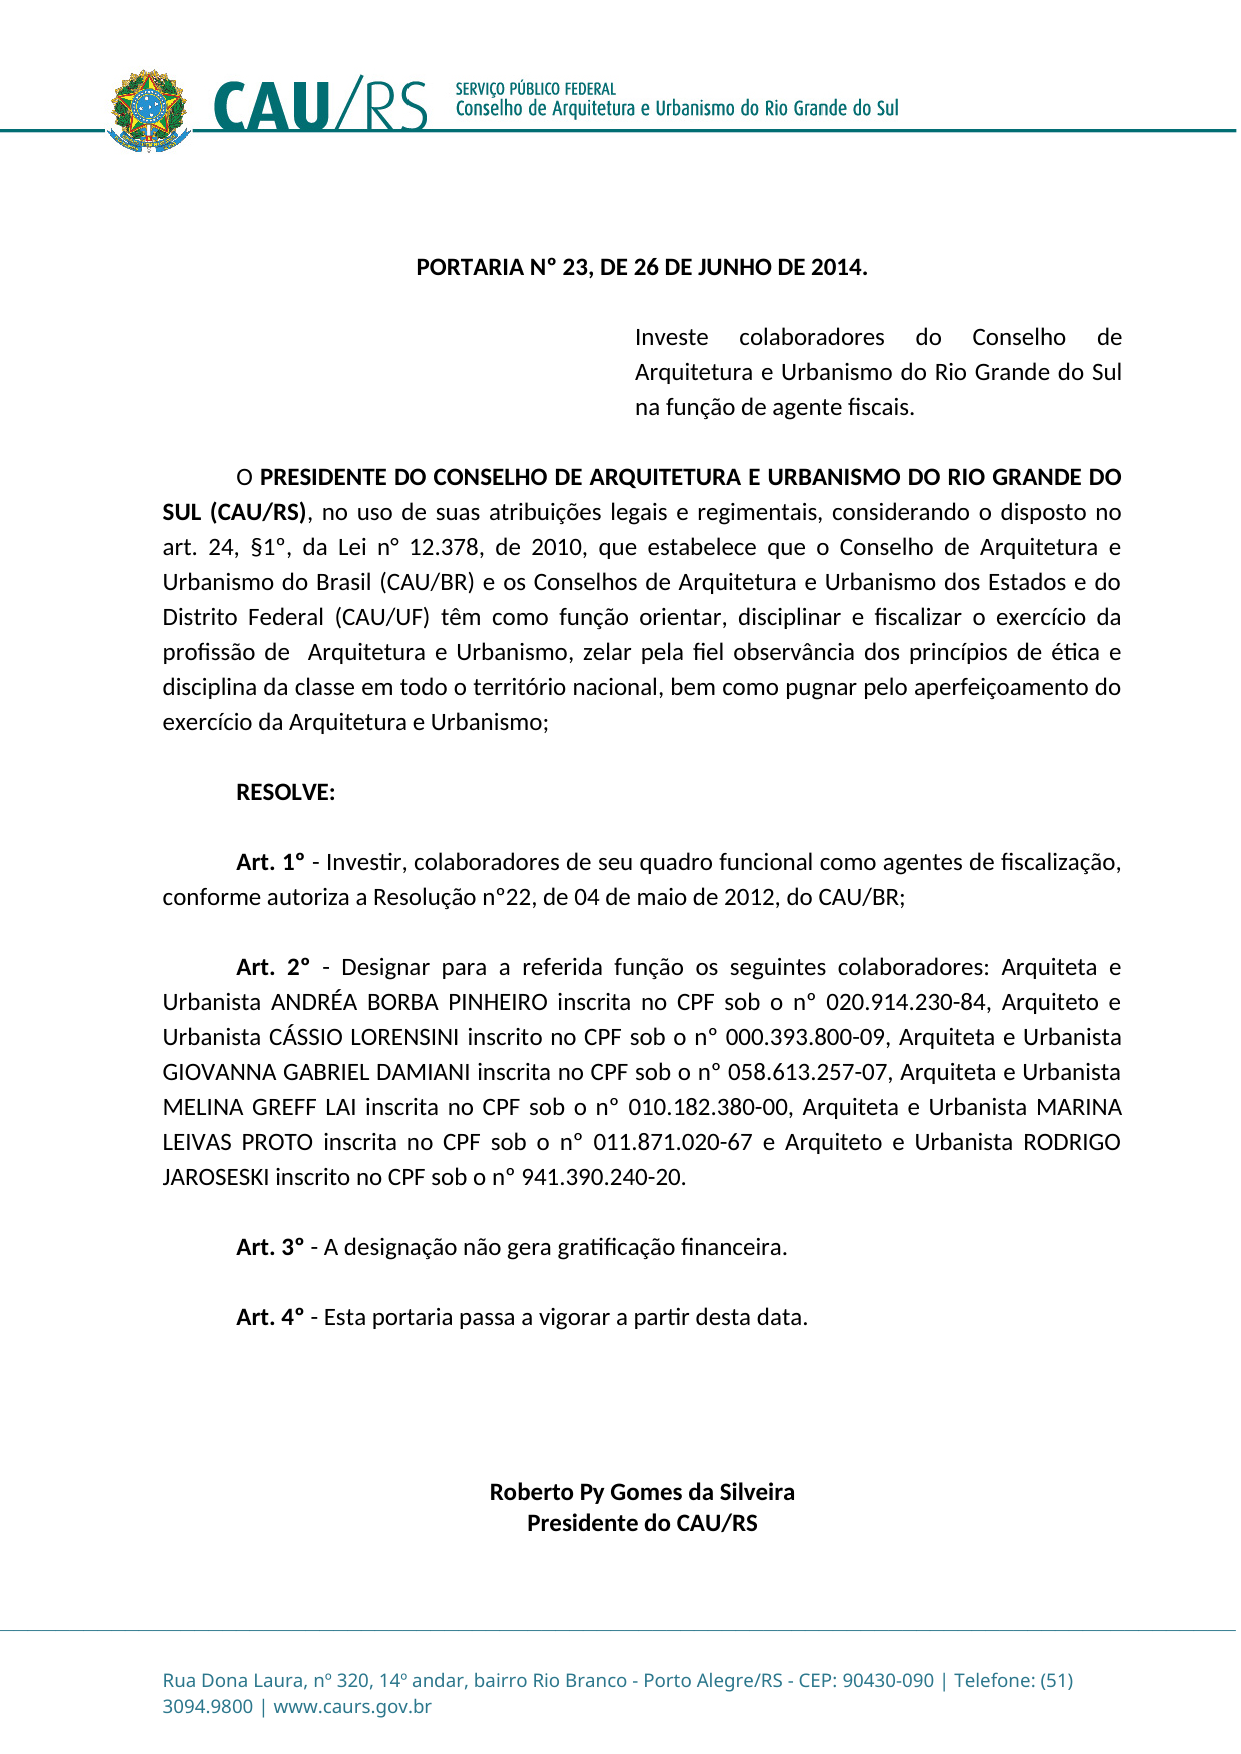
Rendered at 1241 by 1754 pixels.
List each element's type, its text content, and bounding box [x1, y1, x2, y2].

picture [0, 3, 1237, 163]
text Art. 3º - A designação não gera gratificação financeira. [162, 1232, 1123, 1262]
text O PRESIDENTE DO CONSELHO DE ARQUITETURA E URBANISMO DO RIO GRANDE DO SUL (CAU/RS), no uso de suas atribuições legais e regimentais, considerando o disposto no art. 24, §1º, da Lei n° 12.378, de 2010, que estabelece que o Conselho de Arquitetura e Urbanismo do Brasil (CAU/BR) e os Conselhos de Arquitetura e Urbanismo dos Estados e do Distrito Federal (CAU/UF) têm como função orientar, disciplinar e fiscalizar o exercício da profissão de Arquitetura e Urbanismo, zelar pela fiel observância dos princípios de ética e disciplina da classe em todo o território nacional, bem como pugnar pelo aperfeiçoamento do exercício da Arquitetura e Urbanismo; [162, 462, 1123, 737]
text RESOLVE: [162, 777, 1123, 807]
title Presidente do CAU/RS [162, 1507, 1123, 1538]
text Investe colaboradores do Conselho de Arquitetura e Urbanismo do Rio Grande do Sul na função de agente fiscais. [635, 322, 1123, 422]
text Art. 1º - Investir, colaboradores de seu quadro funcional como agentes de fiscalização, conforme autoriza a Resolução nº22, de 04 de maio de 2012, do CAU/BR; [162, 847, 1123, 912]
text Art. 2º - Designar para a referida função os seguintes colaboradores: Arquiteta e Urbanista ANDRÉA BORBA PINHEIRO inscrita no CPF sob o nº 020.914.230-84, Arquiteto e Urbanista CÁSSIO LORENSINI inscrito no CPF sob o nº 000.393.800-09, Arquiteta e Urbanista GIOVANNA GABRIEL DAMIANI inscrita no CPF sob o nº 058.613.257-07, Arquiteta e Urbanista MELINA GREFF LAI inscrita no CPF sob o nº 010.182.380-00, Arquiteta e Urbanista MARINA LEIVAS PROTO inscrita no CPF sob o nº 011.871.020-67 e Arquiteto e Urbanista RODRIGO JAROSESKI inscrito no CPF sob o nº 941.390.240-20. [162, 952, 1123, 1192]
text Art. 4º - Esta portaria passa a vigorar a partir desta data. [162, 1302, 1123, 1332]
text PORTARIA Nº 23, DE 26 DE JUNHO DE 2014. [162, 252, 1123, 282]
text Roberto Py Gomes da Silveira [162, 1477, 1123, 1507]
